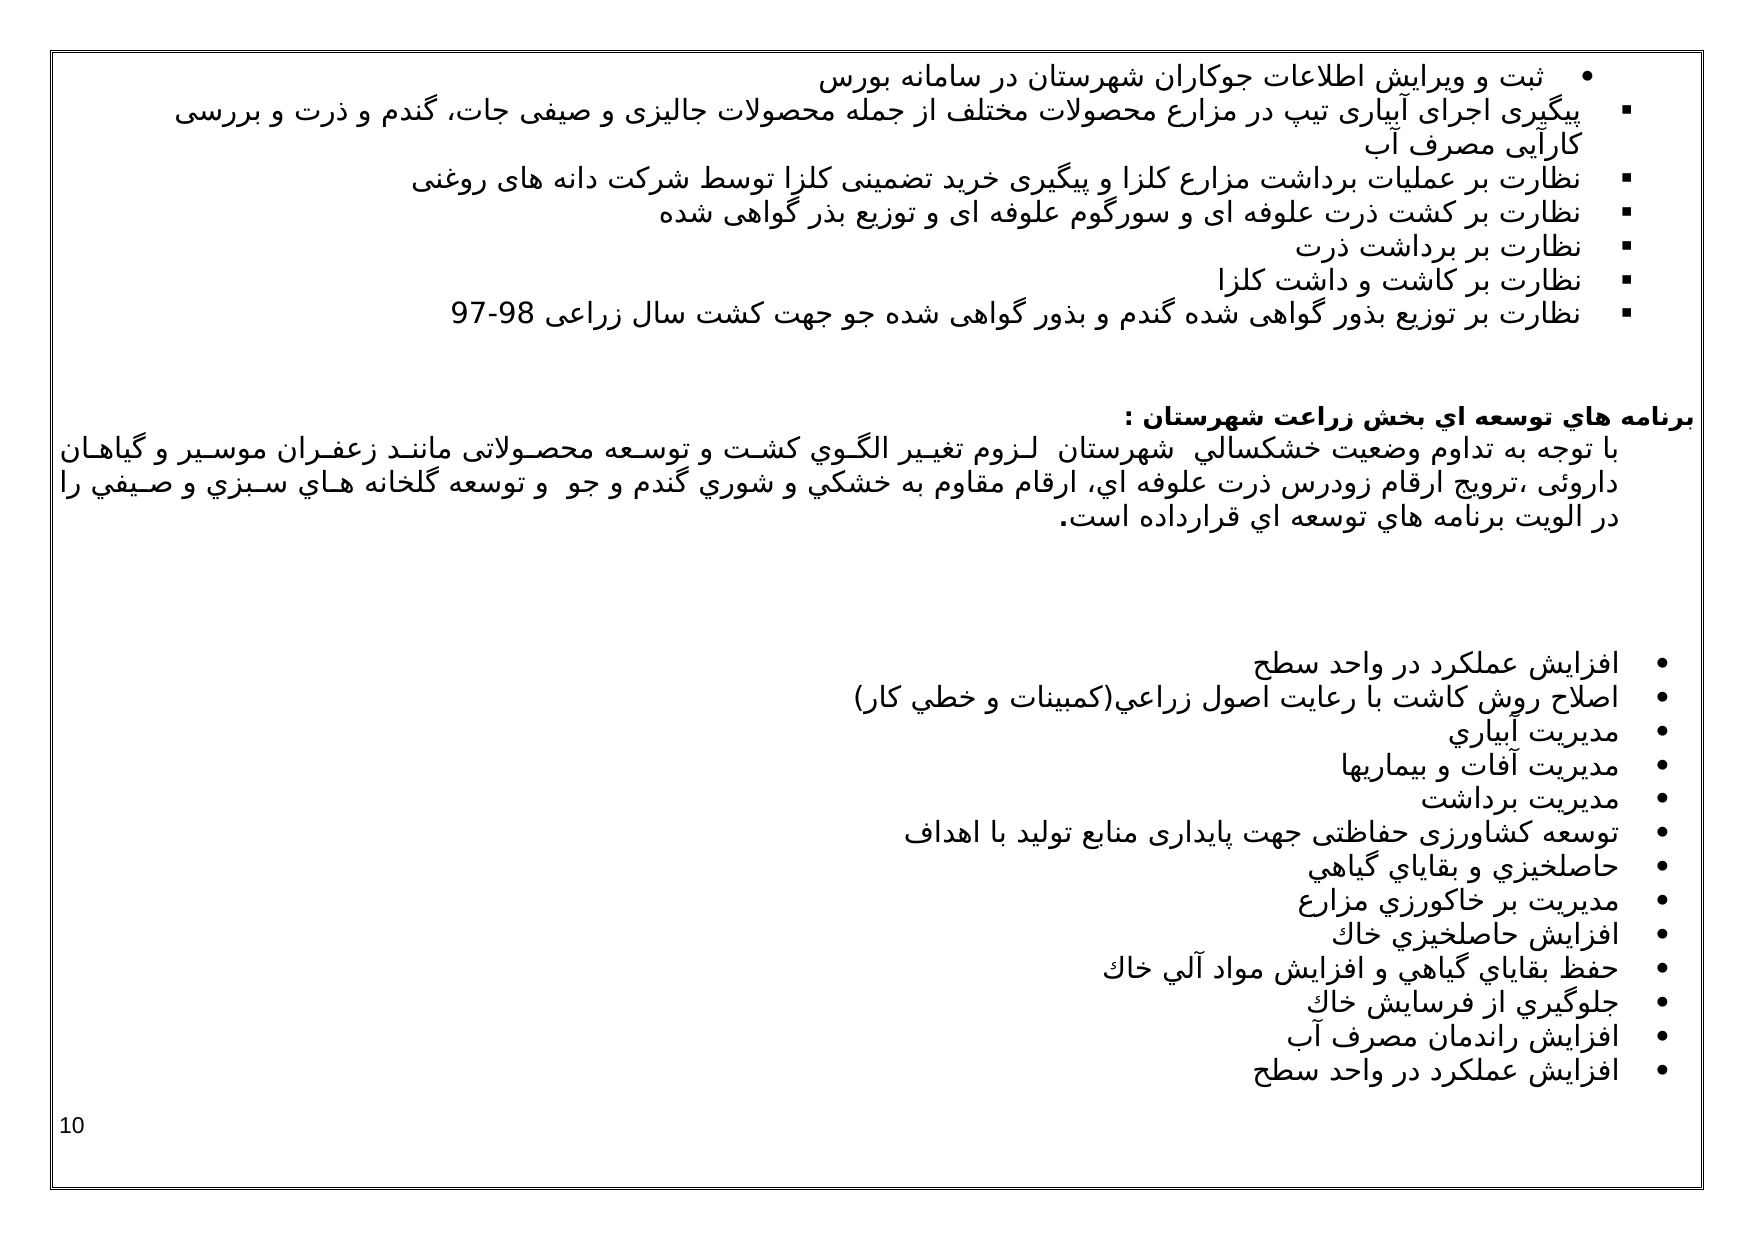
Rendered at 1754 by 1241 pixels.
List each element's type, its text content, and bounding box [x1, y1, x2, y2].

list با توجه به تداوم وضعيت خشكسالي شهرستان لزوم تغيير الگوي كشت و توسعه محصولاتی مانند زعفران موسیر و گیاهان داروئی ،ترويج ارقام زودرس ذرت علوفه اي، ارقام مقاوم به خشكي و شوري گندم و جو و توسعه گلخانه هاي سبزي و صيفي را در الويت برنامه هاي توسعه اي قرارداده است. [59, 431, 1620, 533]
list مديريت آفات و بيماريها [59, 748, 1657, 782]
list افزايش عملكرد در واحد سطح [59, 1053, 1657, 1087]
list حاصلخيزي و بقاياي گياهي [59, 850, 1657, 884]
list مديريت آبياري [59, 714, 1657, 748]
list توسعه کشاورزی حفاظتی جهت پایداری منابع تولید با اهداف [59, 816, 1657, 850]
list مديريت برداشت [59, 782, 1657, 816]
list نظارت بر توزیع بذور گواهی شده گندم و بذور گواهی شده جو جهت کشت سال زراعی 98-97 [119, 297, 1620, 331]
list جلوگيري از فرسايش خاك [59, 986, 1657, 1019]
list نظارت بر کاشت و داشت کلزا [119, 263, 1620, 297]
list مديريت بر خاكورزي مزارع [59, 884, 1657, 918]
list پیگیری اجرای آبیاری تیپ در مزارع محصولات مختلف از جمله محصولات جالیزی و صیفی جات، گندم و ذرت و بررسی کارآیی مصرف آب [119, 93, 1620, 161]
list نظارت بر کشت ذرت علوفه ای و سورگوم علوفه ای و توزیع بذر گواهی شده [119, 195, 1620, 229]
list حفظ بقاياي گياهي و افزايش مواد آلي خاك [59, 952, 1657, 986]
list ثبت و ویرایش اطلاعات جوکاران شهرستان در سامانه بورس [119, 59, 1582, 93]
list نظارت بر برداشت ذرت [119, 229, 1620, 263]
text برنامه هاي توسعه اي بخش زراعت شهرستان : [59, 402, 1695, 431]
list افزايش راندمان مصرف آب [59, 1019, 1657, 1053]
list نظارت بر عملیات برداشت مزارع کلزا و پیگیری خرید تضمینی کلزا توسط شرکت دانه های روغنی [119, 161, 1620, 195]
list افزايش حاصلخيزي خاك [59, 918, 1657, 952]
list افزايش عملكرد در واحد سطح [59, 646, 1657, 680]
list اصلاح روش كاشت با رعايت اصول زراعي(كمبينات و خطي كار) [59, 680, 1657, 714]
